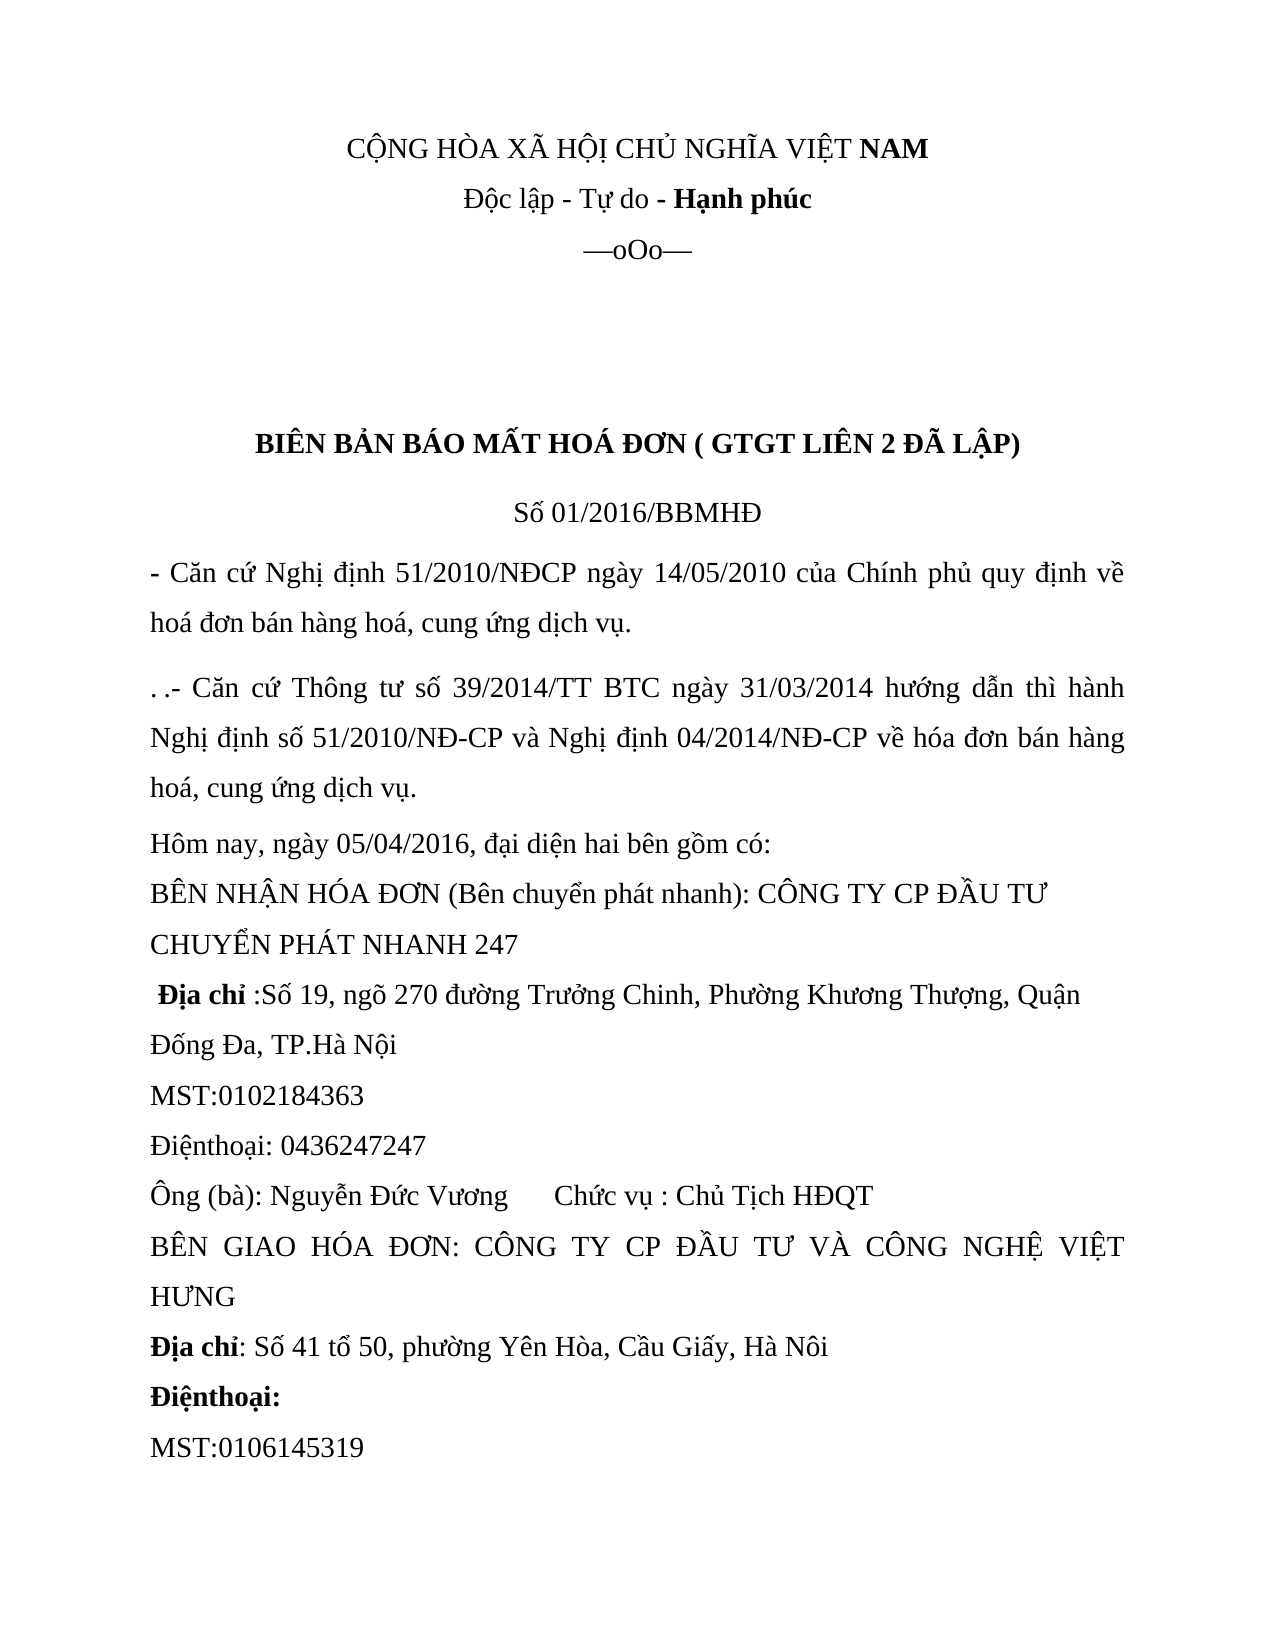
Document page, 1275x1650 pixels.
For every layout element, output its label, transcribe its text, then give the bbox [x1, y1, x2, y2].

text Hôm nay, ngày 05/04/2016, đại diện hai bên gồm có: [150, 826, 1125, 860]
text Điệnthoại: 0436247247 [150, 1128, 967, 1162]
text - Căn cứ Nghị định 51/2010/NĐCP ngày 14/05/2010 của Chính phủ quy định về hoá đơn bán hàng hoá, cung ứng dịch vụ. [150, 555, 1125, 639]
text BIÊN BẢN BÁO MẤT HOÁ ĐƠN ( GTGT LIÊN 2 ĐÃ LẬP) [150, 426, 1125, 459]
text BÊN GIAO HÓA ĐƠN: CÔNG TY CP ĐẦU TƯ VÀ CÔNG NGHỆ VIỆT HƯNG [150, 1229, 1125, 1312]
text Số 01/2016/BBMHĐ [150, 495, 1125, 528]
text - Căn cứ Thông tư số 39/2014/TT BTC ngày 31/03/2014 hướng dẫn thì hành Nghị định số 51/2010/NĐ-CP và Nghị định 04/2014/NĐ-CP về hóa đơn bán hàng hoá, cung ứng dịch vụ. [150, 670, 1125, 804]
text CỘNG HÒA XÃ HỘỊ CHỦ NGHĨA VIỆT NAM Độc lập - Tự do - Hạnh phúc —oOo— [150, 131, 1125, 265]
text Địa chỉ :Số 19, ngõ 270 đường Trưởng Chinh, Phường Khương Thượng, Quận Đống Đa, TP.Hà Nội [150, 977, 1125, 1061]
text Ông (bà): Nguyễn Đức Vương Chức vụ : Chủ Tịch HĐQT [150, 1178, 1125, 1212]
text Địa chỉ: Số 41 tổ 50, phường Yên Hòa, Cầu Giấy, Hà Nôi Điệnthoại: [150, 1329, 967, 1413]
text MST:0102184363 [150, 1078, 967, 1111]
text BÊN NHẬN HÓA ĐƠN (Bên chuyển phát nhanh): CÔNG TY CP ĐẦU TƯ CHUYỂN PHÁT NHANH 247 [150, 876, 1134, 960]
text MST:0106145319 [150, 1430, 1125, 1463]
